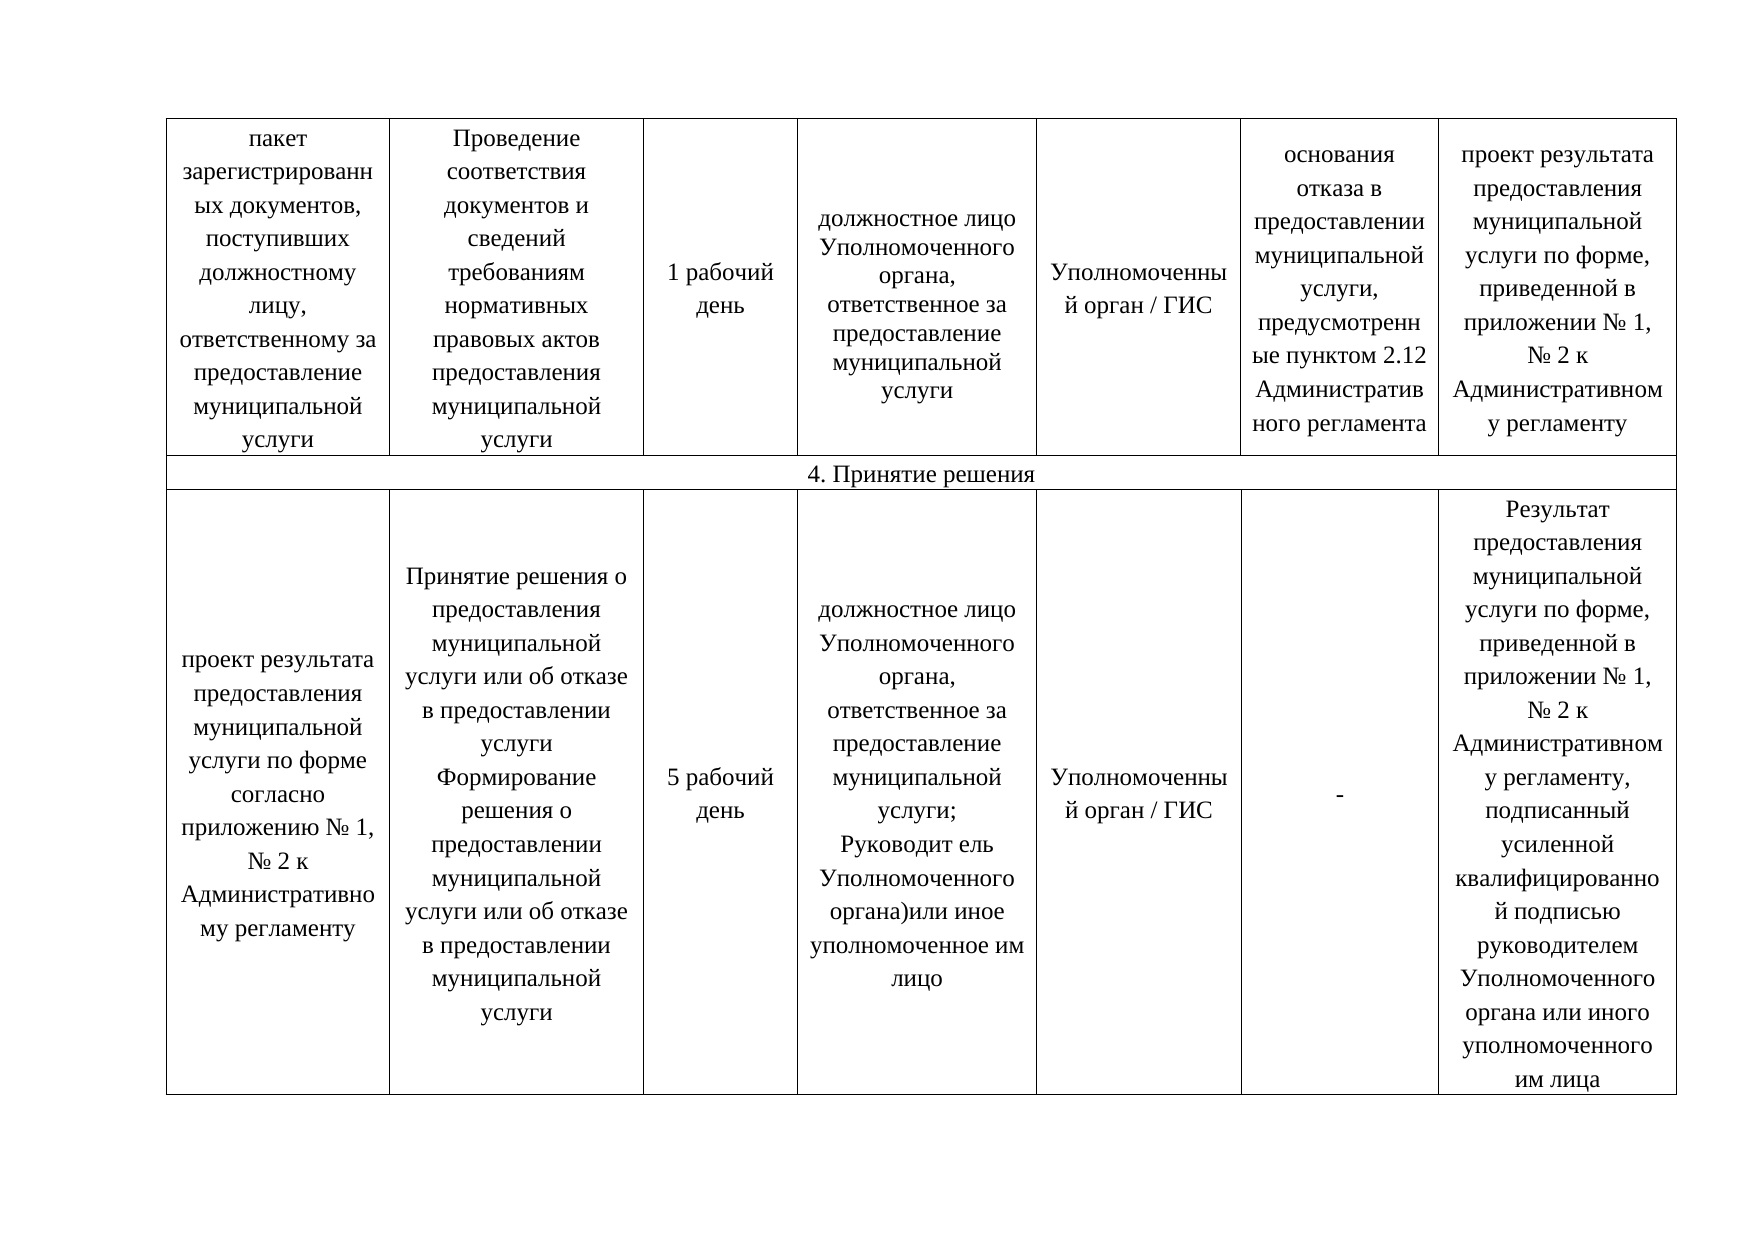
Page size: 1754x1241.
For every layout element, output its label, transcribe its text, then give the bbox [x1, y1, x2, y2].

table_cell проект результата предоставления муниципальной услуги по форме согласно приложению № 1, № 2 к Административно му регламенту [167, 490, 389, 1094]
table_cell Уполномоченный орган / ГИС [1037, 119, 1240, 454]
table_cell основания отказа в предоставлении муниципальной услуги, предусмотренные пунктом 2.12 Административного регламента [1241, 119, 1438, 454]
table_cell Проведение соответствия документов и сведений требованиям нормативных правовых актов предоставления муниципальной услуги [390, 119, 643, 454]
table_cell Уполномоченный орган / ГИС [1037, 490, 1241, 1094]
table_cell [167, 119, 389, 454]
table_cell Результат предоставления муниципальной услуги по форме, приведенной в приложении № 1, № 2 к Административному регламенту, подписанный усиленной квалифицированной подписью руководителем Уполномоченного органа или иного уполномоченного им лица [1439, 490, 1676, 1094]
table_cell должностное лицо Уполномоченного органа, ответственное за предоставление муниципальной услуги; Руководит ель Уполномоченного органа)или иное уполномоченное им лицо [798, 490, 1036, 1094]
table_cell Принятие решения о предоставления муниципальной услуги или об отказе в предоставлении услуги Формирование решения о предоставлении муниципальной услуги или об отказе в предоставлении муниципальной услуги [390, 490, 643, 1094]
table_cell 4. Принятие решения [167, 456, 1676, 489]
table_cell - [1242, 490, 1438, 1094]
table_cell 5 рабочий день [644, 490, 797, 1094]
table_cell проект результата предоставления муниципальной услуги по форме, приведенной в приложении № 1, № 2 к Административному регламенту [1439, 119, 1676, 454]
table_cell 1 рабочий день [644, 119, 797, 454]
table_cell должностное лицо Уполномоченного органа, ответственное за предоставление муниципальной услуги [798, 119, 1036, 454]
